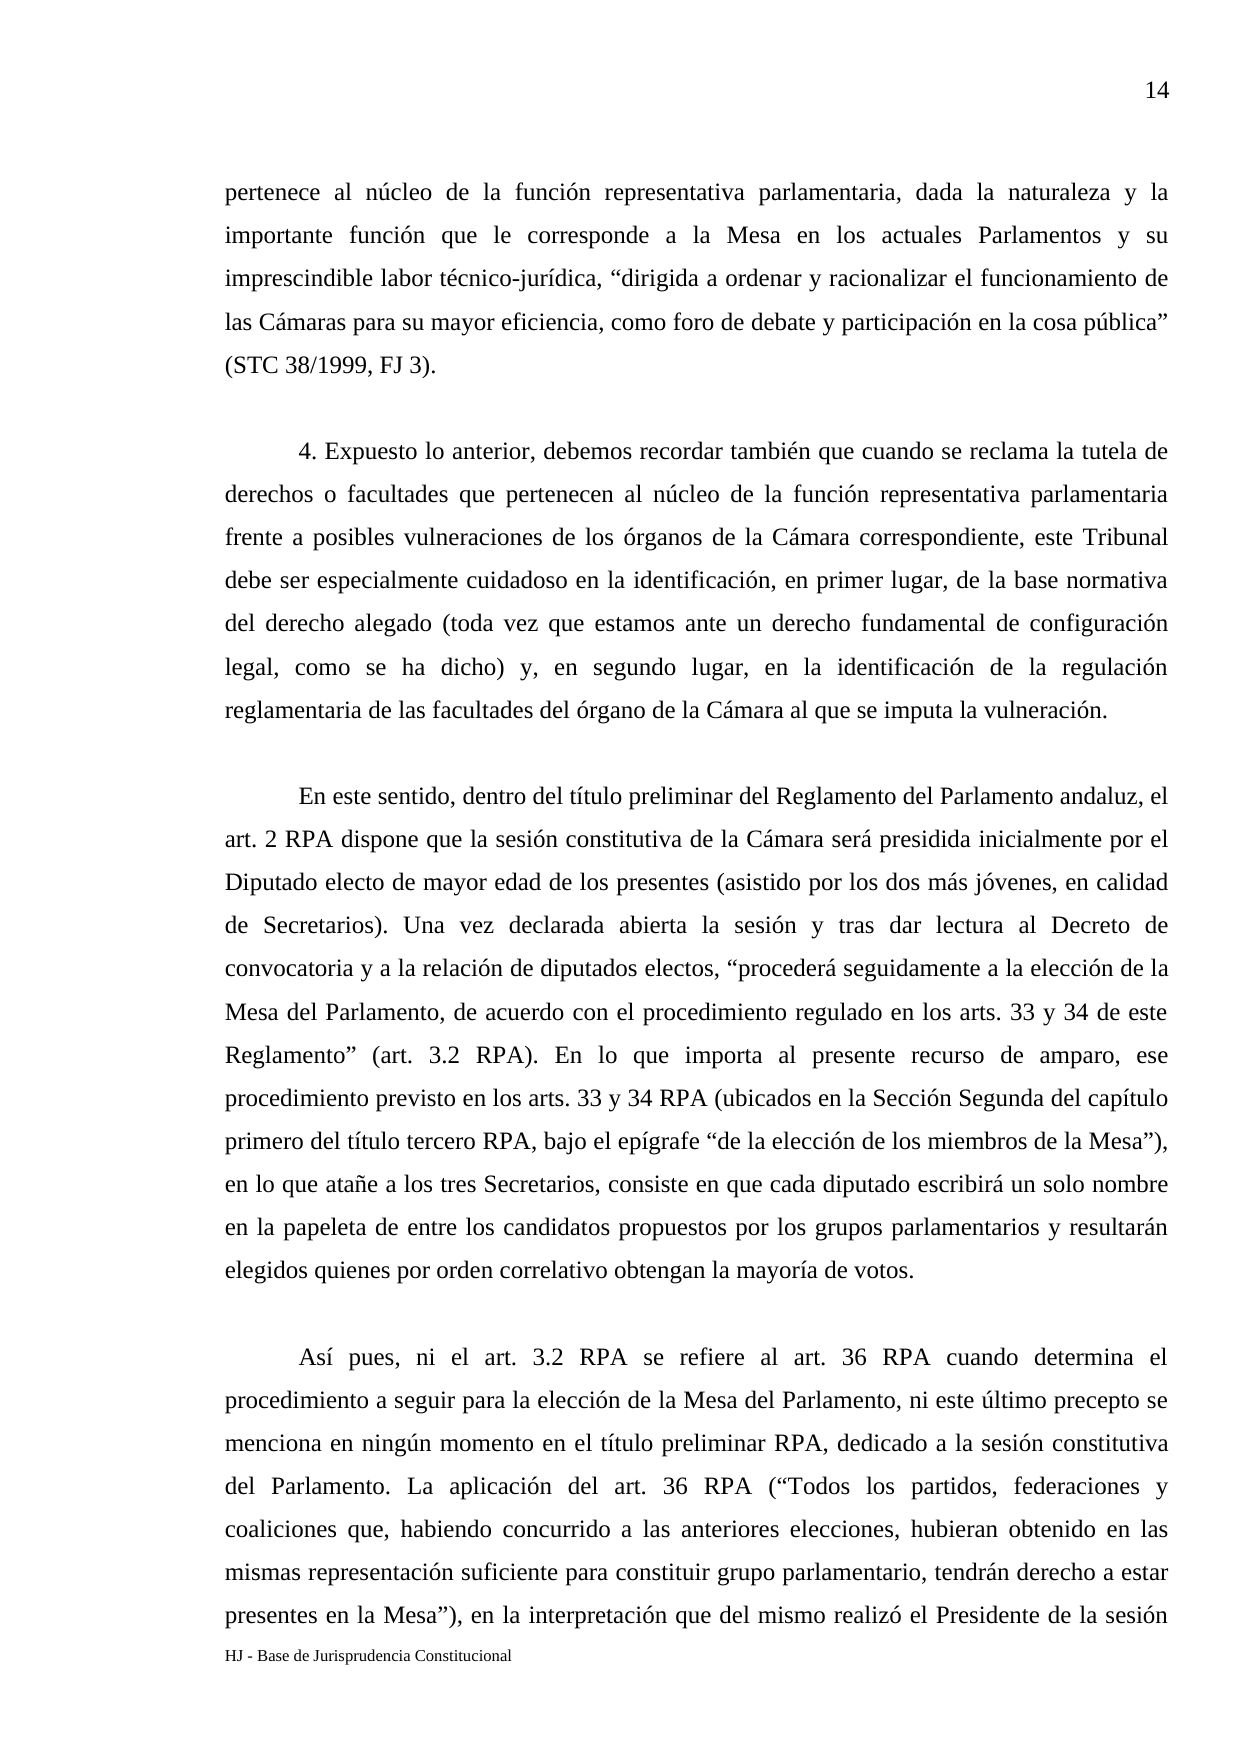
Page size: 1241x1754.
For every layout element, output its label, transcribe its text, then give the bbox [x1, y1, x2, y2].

text 4. Expuesto lo anterior, debemos recordar también que cuando se reclama la tutela de derechos o facultades que pertenecen al núcleo de la función representativa parlamentaria frente a posibles vulneraciones de los órganos de la Cámara correspondiente, este Tribunal debe ser especialmente cuidadoso en la identificación, en primer lugar, de la base normativa del derecho alegado (toda vez que estamos ante un derecho fundamental de configuración legal, como se ha dicho) y, en segundo lugar, en la identificación de la regulación reglamentaria de las facultades del órgano de la Cámara al que se imputa la vulneración. [224, 436, 1169, 723]
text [224, 177, 1169, 378]
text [224, 1342, 1169, 1629]
text En este sentido, dentro del título preliminar del Reglamento del Parlamento andaluz, el art. 2 RPA dispone que la sesión constitutiva de la Cámara será presidida inicialmente por el Diputado electo de mayor edad de los presentes (asistido por los dos más jóvenes, en calidad de Secretarios). Una vez declarada abierta la sesión y tras dar lectura al Decreto de convocatoria y a la relación de diputados electos, “procederá seguidamente a la elección de la Mesa del Parlamento, de acuerdo con el procedimiento regulado en los arts. 33 y 34 de este Reglamento” (art. 3.2 RPA). En lo que importa al presente recurso de amparo, ese procedimiento previsto en los arts. 33 y 34 RPA (ubicados en la Sección Segunda del capítulo primero del título tercero RPA, bajo el epígrafe “de la elección de los miembros de la Mesa”), en lo que atañe a los tres Secretarios, consiste en que cada diputado escribirá un solo nombre en la papeleta de entre los candidatos propuestos por los grupos parlamentarios y resultarán elegidos quienes por orden correlativo obtengan la mayoría de votos. [224, 781, 1169, 1284]
